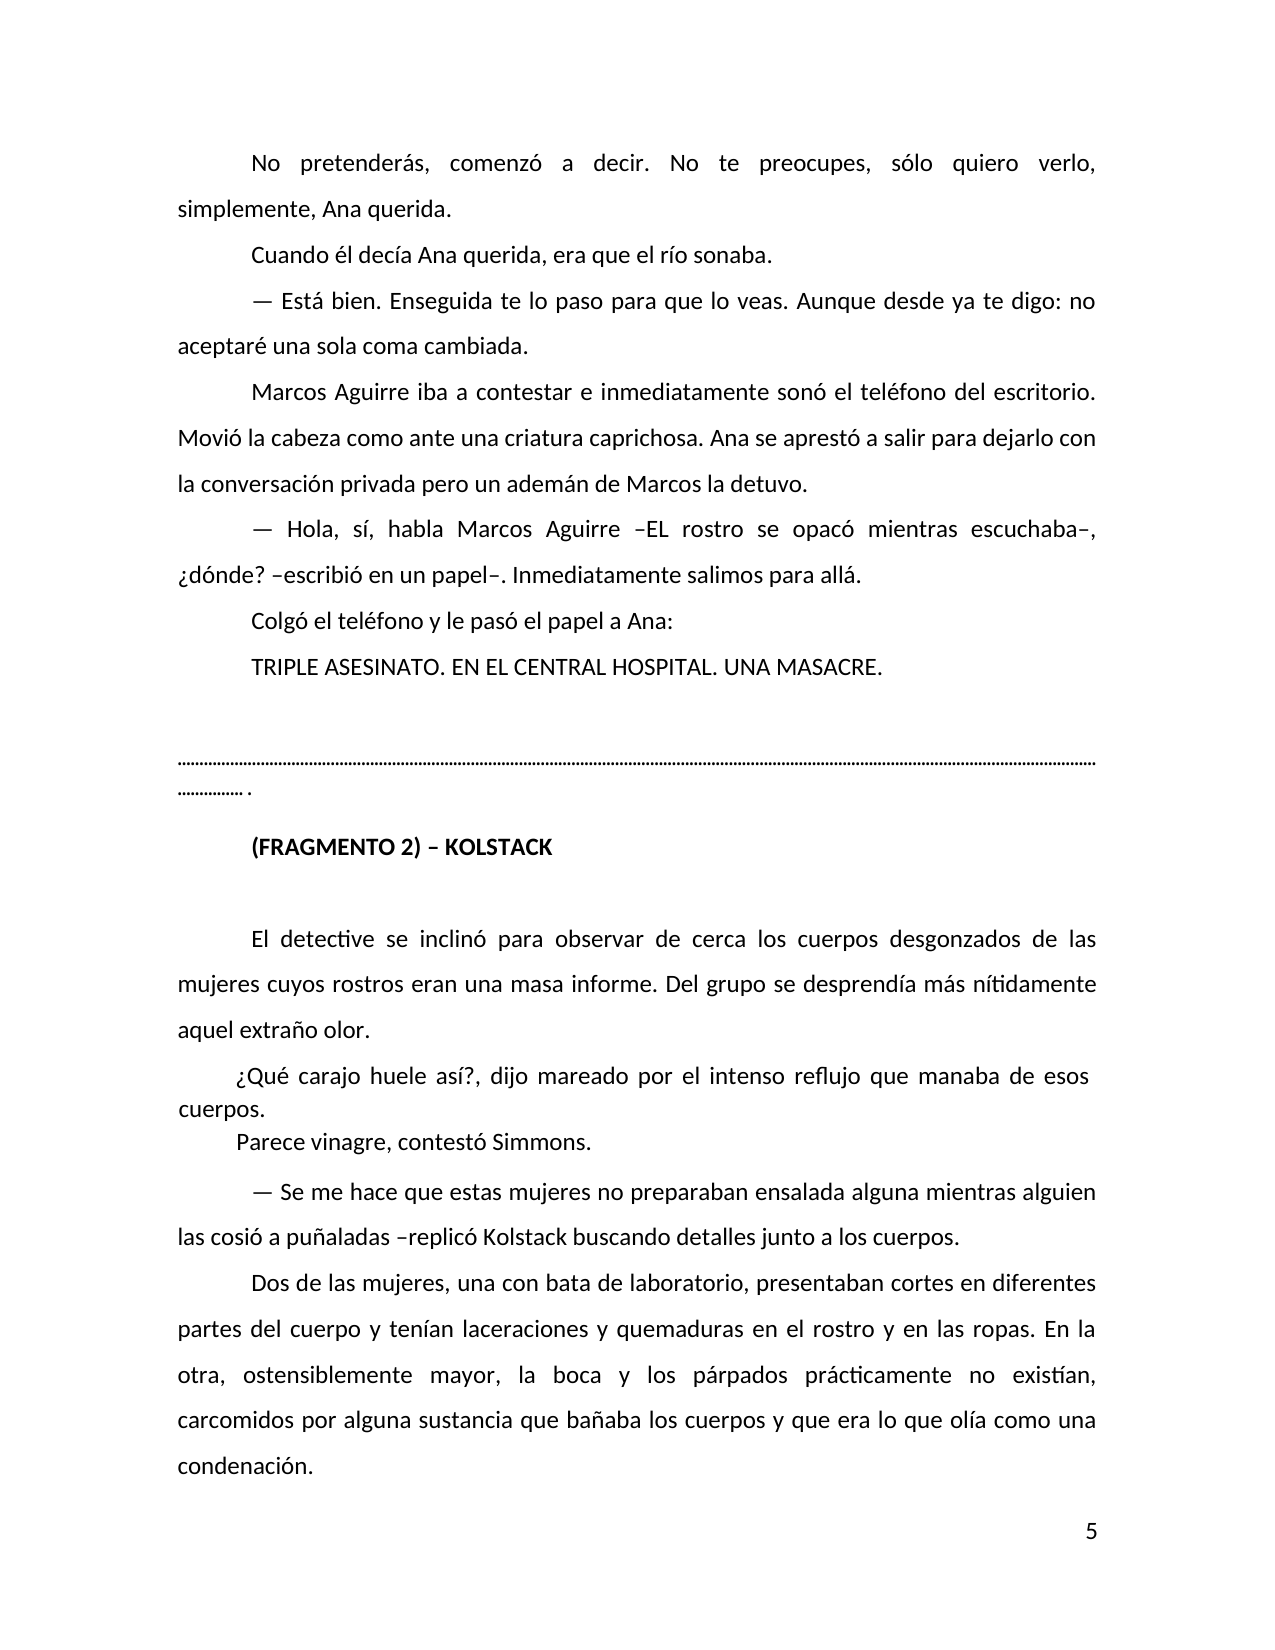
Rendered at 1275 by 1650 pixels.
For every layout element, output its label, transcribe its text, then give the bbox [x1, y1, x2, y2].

text No pretenderás, comenzó a decir. No te preocupes, sólo quiero verlo, simplemente, Ana querida. [177, 148, 1098, 224]
text El detective se inclinó para observar de cerca los cuerpos desgonzados de las mujeres cuyos rostros eran una masa informe. Del grupo se desprendía más nítidamente aquel extraño olor. [177, 923, 1098, 1045]
text Colgó el teléfono y le pasó el papel a Ana: [177, 605, 1098, 635]
text TRIPLE ASESINATO. EN EL CENTRAL HOSPITAL. UNA MASACRE. [177, 651, 1098, 681]
text — Se me hace que estas mujeres no preparaban ensalada alguna mientras alguien las cosió a puñaladas –replicó Kolstack buscando detalles junto a los cuerpos. [177, 1176, 1098, 1252]
text — Hola, sí, habla Marcos Aguirre –EL rostro se opacó mientras escuchaba–, ¿dónde? –escribió en un papel–. Inmediatamente salimos para allá. [177, 513, 1098, 590]
text ¿Qué carajo huele así?, dijo mareado por el intenso reflujo que manaba de esos cuerpos. [178, 1060, 1091, 1123]
text Marcos Aguirre iba a contestar e inmediatamente sonó el teléfono del escritorio. Movió la cabeza como ante una criatura caprichosa. Ana se aprestó a salir para dejarlo con la conversación privada pero un ademán de Marcos la detuvo. [177, 376, 1098, 498]
text Cuando él decía Ana querida, era que el río sonaba. [177, 239, 1098, 269]
text — Está bien. Enseguida te lo paso para que lo veas. Aunque desde ya te digo: no aceptaré una sola coma cambiada. [177, 285, 1098, 361]
text ………………………………………………………………………………………………………………………………………………………………………………………………………. [177, 742, 1098, 802]
text (FRAGMENTO 2) – KOLSTACK [177, 831, 1098, 862]
text Dos de las mujeres, una con bata de laboratorio, presentaban cortes en diferentes partes del cuerpo y tenían laceraciones y quemaduras en el rostro y en las ropas. En la otra, ostensiblemente mayor, la boca y los párpados prácticamente no existían, carcomidos por alguna sustancia que bañaba los cuerpos y que era lo que olía como una condenación. [177, 1267, 1098, 1481]
text Parece vinagre, contestó Simmons. [236, 1126, 1094, 1157]
